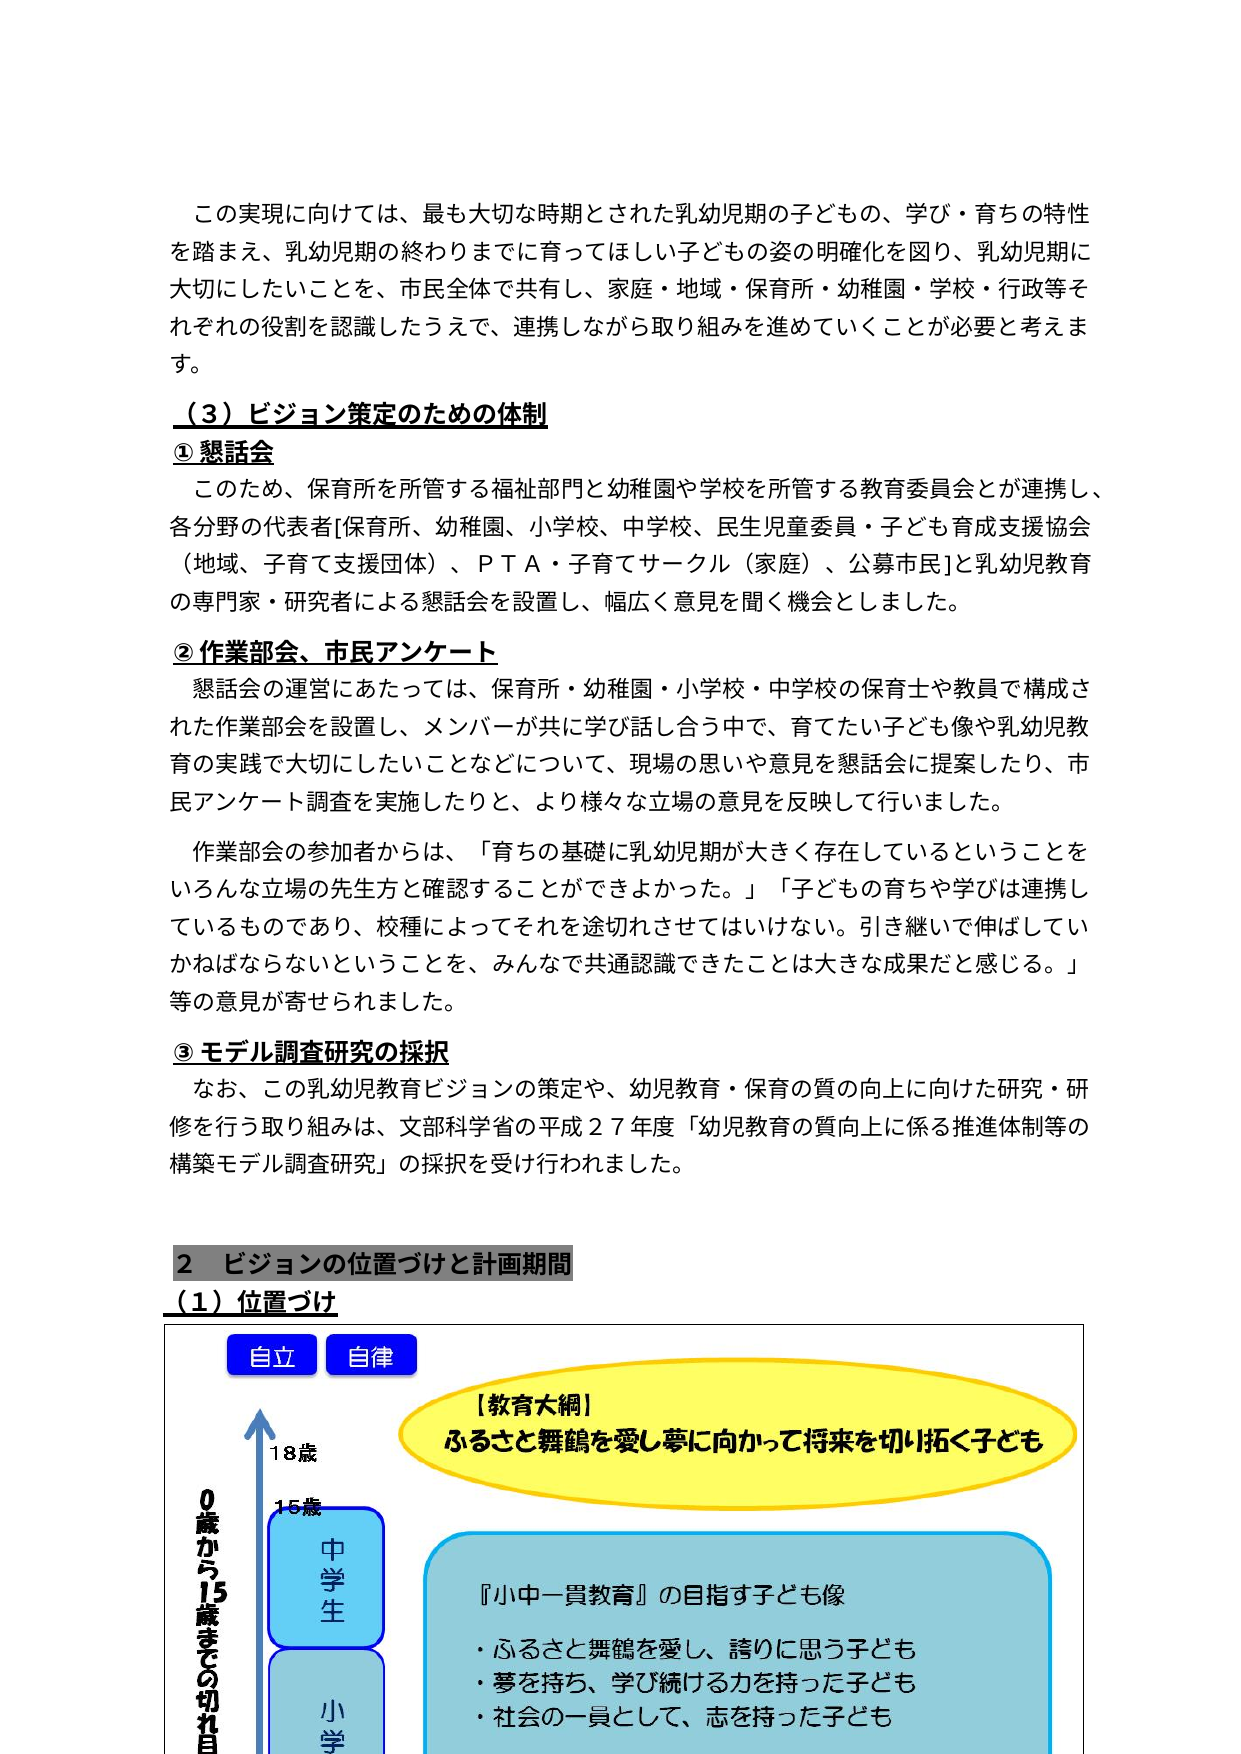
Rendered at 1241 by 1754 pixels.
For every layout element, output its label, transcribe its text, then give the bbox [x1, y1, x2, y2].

text ③モデル調査研究の採択 [148, 1031, 1092, 1069]
picture [168, 1330, 1078, 1754]
text ①懇話会 [148, 431, 1092, 469]
text （１）位置づけ [148, 1281, 1092, 1319]
text なお、この乳幼児教育ビジョンの策定や、幼児教育・保育の質の向上に向けた研究・研修を行う取り組みは、文部科学省の平成２７年度「幼児教育の質向上に係る推進体制等の構築モデル調査研究」の採択を受け行われました。 [169, 1069, 1092, 1181]
text この実現に向けては、最も大切な時期とされた乳幼児期の子どもの、学び・育ちの特性を踏まえ、乳幼児期の終わりまでに育ってほしい子どもの姿の明確化を図り、乳幼児期に大切にしたいことを、市民全体で共有し、家庭・地域・保育所・幼稚園・学校・行政等それぞれの役割を認識したうえで、連携しながら取り組みを進めていくことが必要と考えます。 [169, 194, 1092, 381]
text （３）ビジョン策定のための体制 [148, 394, 1092, 431]
text ２ ビジョンの位置づけと計画期間 [148, 1244, 1092, 1281]
text ②作業部会、市民アンケート [148, 631, 1092, 669]
text このため、保育所を所管する福祉部門と幼稚園や学校を所管する教育委員会とが連携し、各分野の代表者[保育所、幼稚園、小学校、中学校、民生児童委員・子ども育成支援協会（地域、子育て支援団体）、ＰＴＡ・子育てサークル（家庭）、公募市民]と乳幼児教育の専門家・研究者による懇話会を設置し、幅広く意見を聞く機会としました。 [169, 469, 1092, 619]
picture [426, 1535, 1048, 1754]
text 作業部会の参加者からは、「育ちの基礎に乳幼児期が大きく存在しているということをいろんな立場の先生方と確認することができよかった。」「子どもの育ちや学びは連携しているものであり、校種によってそれを途切れさせてはいけない。引き継いで伸ばしていかねばならないということを、みんなで共通認識できたことは大きな成果だと感じる。」等の意見が寄せられました。 [169, 831, 1092, 1019]
text 懇話会の運営にあたっては、保育所・幼稚園・小学校・中学校の保育士や教員で構成された作業部会を設置し、メンバーが共に学び話し合う中で、育てたい子ども像や乳幼児教育の実践で大切にしたいことなどについて、現場の思いや意見を懇話会に提案したり、市民アンケート調査を実施したりと、より様々な立場の意見を反映して行いました。 [169, 669, 1092, 819]
